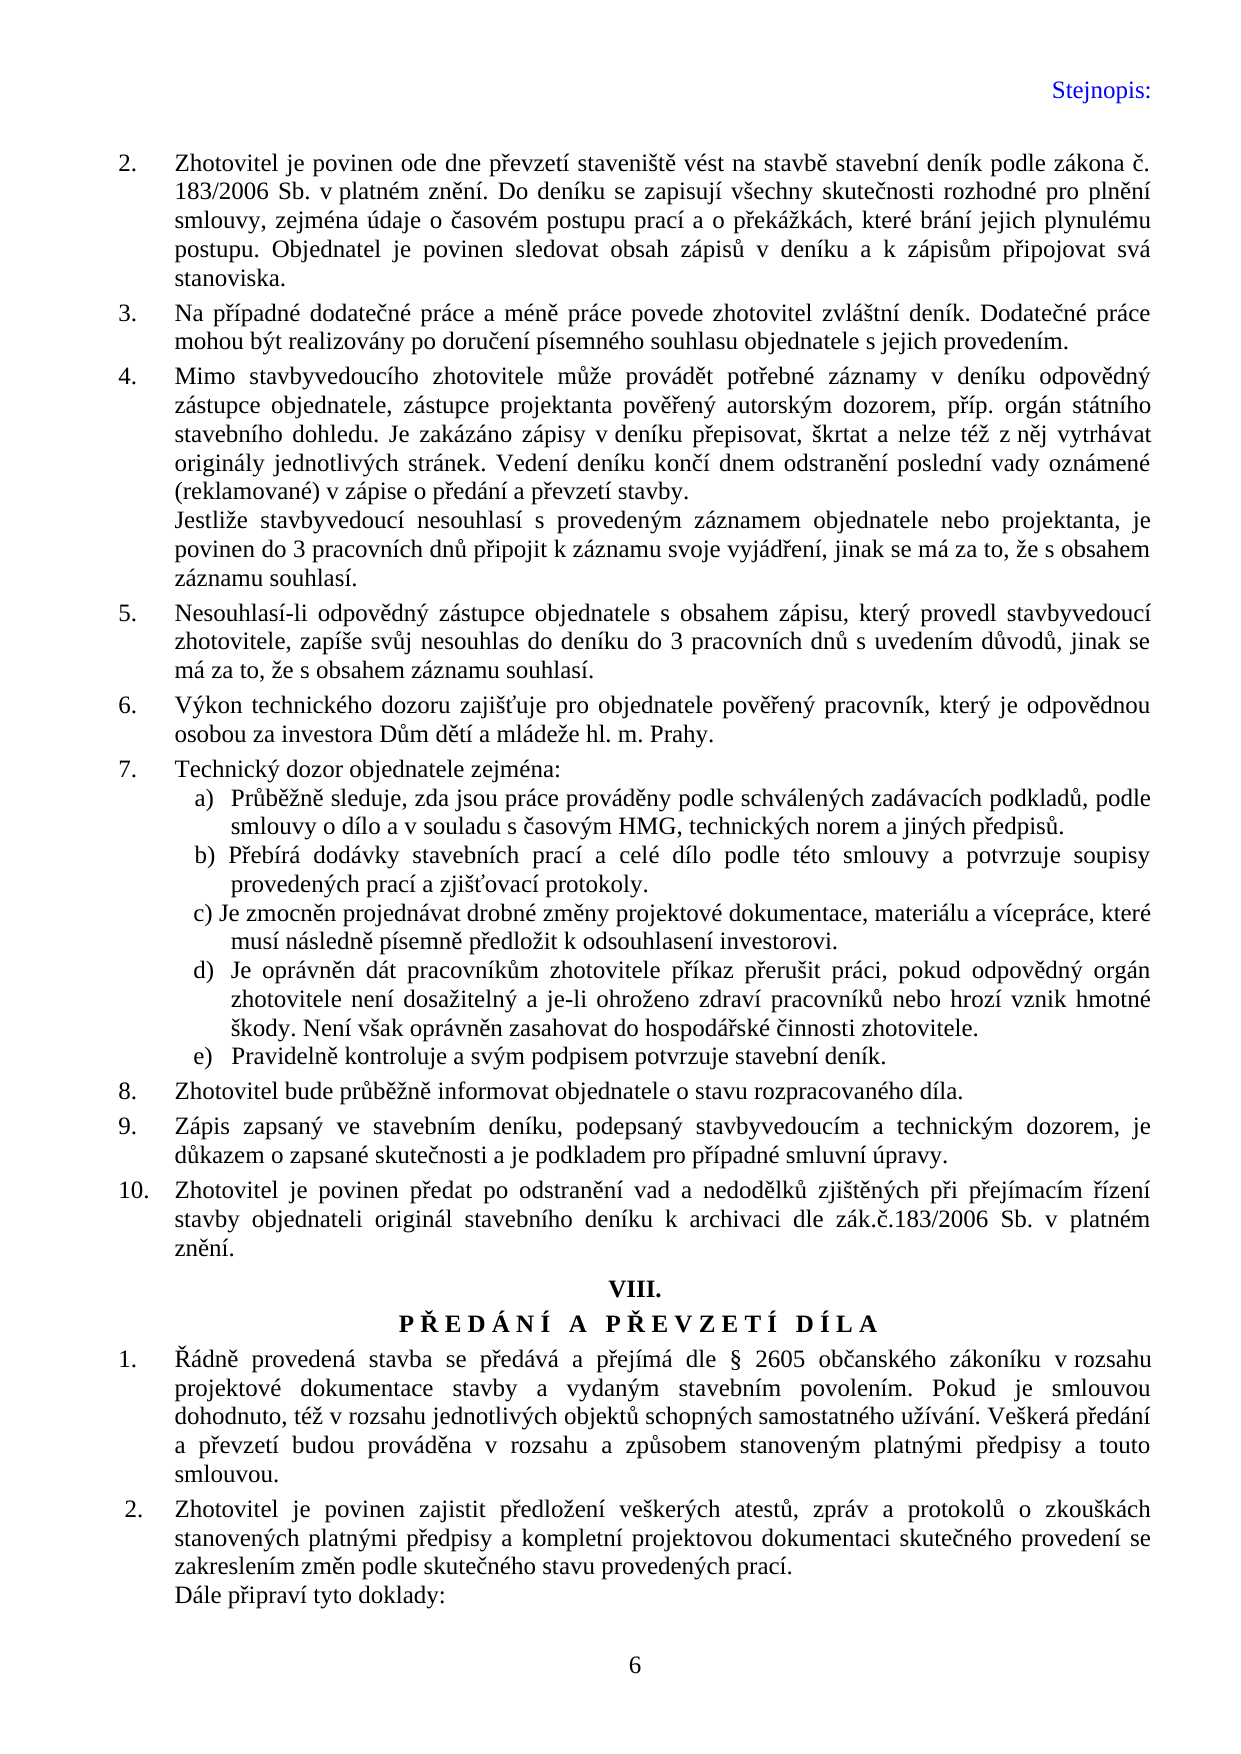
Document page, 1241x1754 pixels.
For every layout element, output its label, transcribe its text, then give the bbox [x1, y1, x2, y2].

list 5. Nesouhlasí-li odpovědný zástupce objednatele s obsahem zápisu, který provedl stavbyvedoucí zhotovitele, zapíše svůj nesouhlas do deníku do 3 pracovních dnů s uvedením důvodů, jinak se má za to, že s obsahem záznamu souhlasí. [118, 598, 1152, 684]
list VIII. [118, 1274, 1152, 1303]
list b) Přebírá dodávky stavebních prací a celé dílo podle této smlouvy a potvrzuje soupisy provedených prací a zjišťovací protokoly. [194, 840, 1152, 898]
list 1. Řádně provedená stavba se předává a přejímá dle § 2605 občanského zákoníku v rozsahu projektové dokumentace stavby a vydaným stavebním povolením. Pokud je smlouvou dohodnuto, též v rozsahu jednotlivých objektů schopných samostatného užívání. Veškerá předání a převzetí budou prováděna v rozsahu a způsobem stanoveným platnými předpisy a touto smlouvou. [118, 1344, 1152, 1488]
list e) Pravidelně kontroluje a svým podpisem potvrzuje stavební deník. [193, 1041, 1152, 1070]
list 9. Zápis zapsaný ve stavebním deníku, podepsaný stavbyvedoucím a technickým dozorem, je důkazem o zapsané skutečnosti a je podkladem pro případné smluvní úpravy. [118, 1111, 1152, 1169]
list 7. Technický dozor objednatele zejména: [118, 754, 1152, 783]
list Jestliže stavbyvedoucí nesouhlasí s provedeným záznamem objednatele nebo projektanta, je povinen do 3 pracovních dnů připojit k záznamu svoje vyjádření, jinak se má za to, že s obsahem záznamu souhlasí. [118, 505, 1152, 591]
list P Ř E D Á N Í A P Ř E V Z E T Í D Í L A [118, 1309, 1152, 1338]
list Dále připraví tyto doklady: [118, 1580, 1152, 1609]
list 2. Zhotovitel je povinen ode dne převzetí staveniště vést na stavbě stavební deník podle zákona č. 183/2006 Sb. v platném znění. Do deníku se zapisují všechny skutečnosti rozhodné pro plnění smlouvy, zejména údaje o časovém postupu prací a o překážkách, které brání jejich plynulému postupu. Objednatel je povinen sledovat obsah zápisů v deníku a k zápisům připojovat svá stanoviska. [118, 148, 1152, 291]
list c) Je zmocněn projednávat drobné změny projektové dokumentace, materiálu a vícepráce, které musí následně písemně předložit k odsouhlasení investorovi. [193, 898, 1152, 955]
list a) Průběžně sleduje, zda jsou práce prováděny podle schválených zadávacích podkladů, podle smlouvy o dílo a v souladu s časovým HMG, technických norem a jiných předpisů. [194, 783, 1152, 840]
list d) Je oprávněn dát pracovníkům zhotovitele příkaz přerušit práci, pokud odpovědný orgán zhotovitele není dosažitelný a je-li ohroženo zdraví pracovníků nebo hrozí vznik hmotné škody. Není však oprávněn zasahovat do hospodářské činnosti zhotovitele. [193, 955, 1152, 1041]
list 2. Zhotovitel je povinen zajistit předložení veškerých atestů, zpráv a protokolů o zkouškách stanovených platnými předpisy a kompletní projektovou dokumentaci skutečného provedení se zakreslením změn podle skutečného stavu provedených prací. [118, 1494, 1152, 1580]
list 3. Na případné dodatečné práce a méně práce povede zhotovitel zvláštní deník. Dodatečné práce mohou být realizovány po doručení písemného souhlasu objednatele s jejich provedením. [118, 298, 1152, 355]
list 10. Zhotovitel je povinen předat po odstranění vad a nedodělků zjištěných při přejímacím řízení stavby objednateli originál stavebního deníku k archivaci dle zák.č.183/2006 Sb. v platném znění. [118, 1175, 1152, 1261]
list 8. Zhotovitel bude průběžně informovat objednatele o stavu rozpracovaného díla. [118, 1076, 1152, 1105]
list 6. Výkon technického dozoru zajišťuje pro objednatele pověřený pracovník, který je odpovědnou osobou za investora Dům dětí a mládeže hl. m. Prahy. [118, 690, 1152, 748]
list 4. Mimo stavbyvedoucího zhotovitele může provádět potřebné záznamy v deníku odpovědný zástupce objednatele, zástupce projektanta pověřený autorským dozorem, příp. orgán státního stavebního dohledu. Je zakázáno zápisy v deníku přepisovat, škrtat a nelze též z něj vytrhávat originály jednotlivých stránek. Vedení deníku končí dnem odstranění poslední vady oznámené (reklamované) v zápise o předání a převzetí stavby. [118, 361, 1152, 505]
